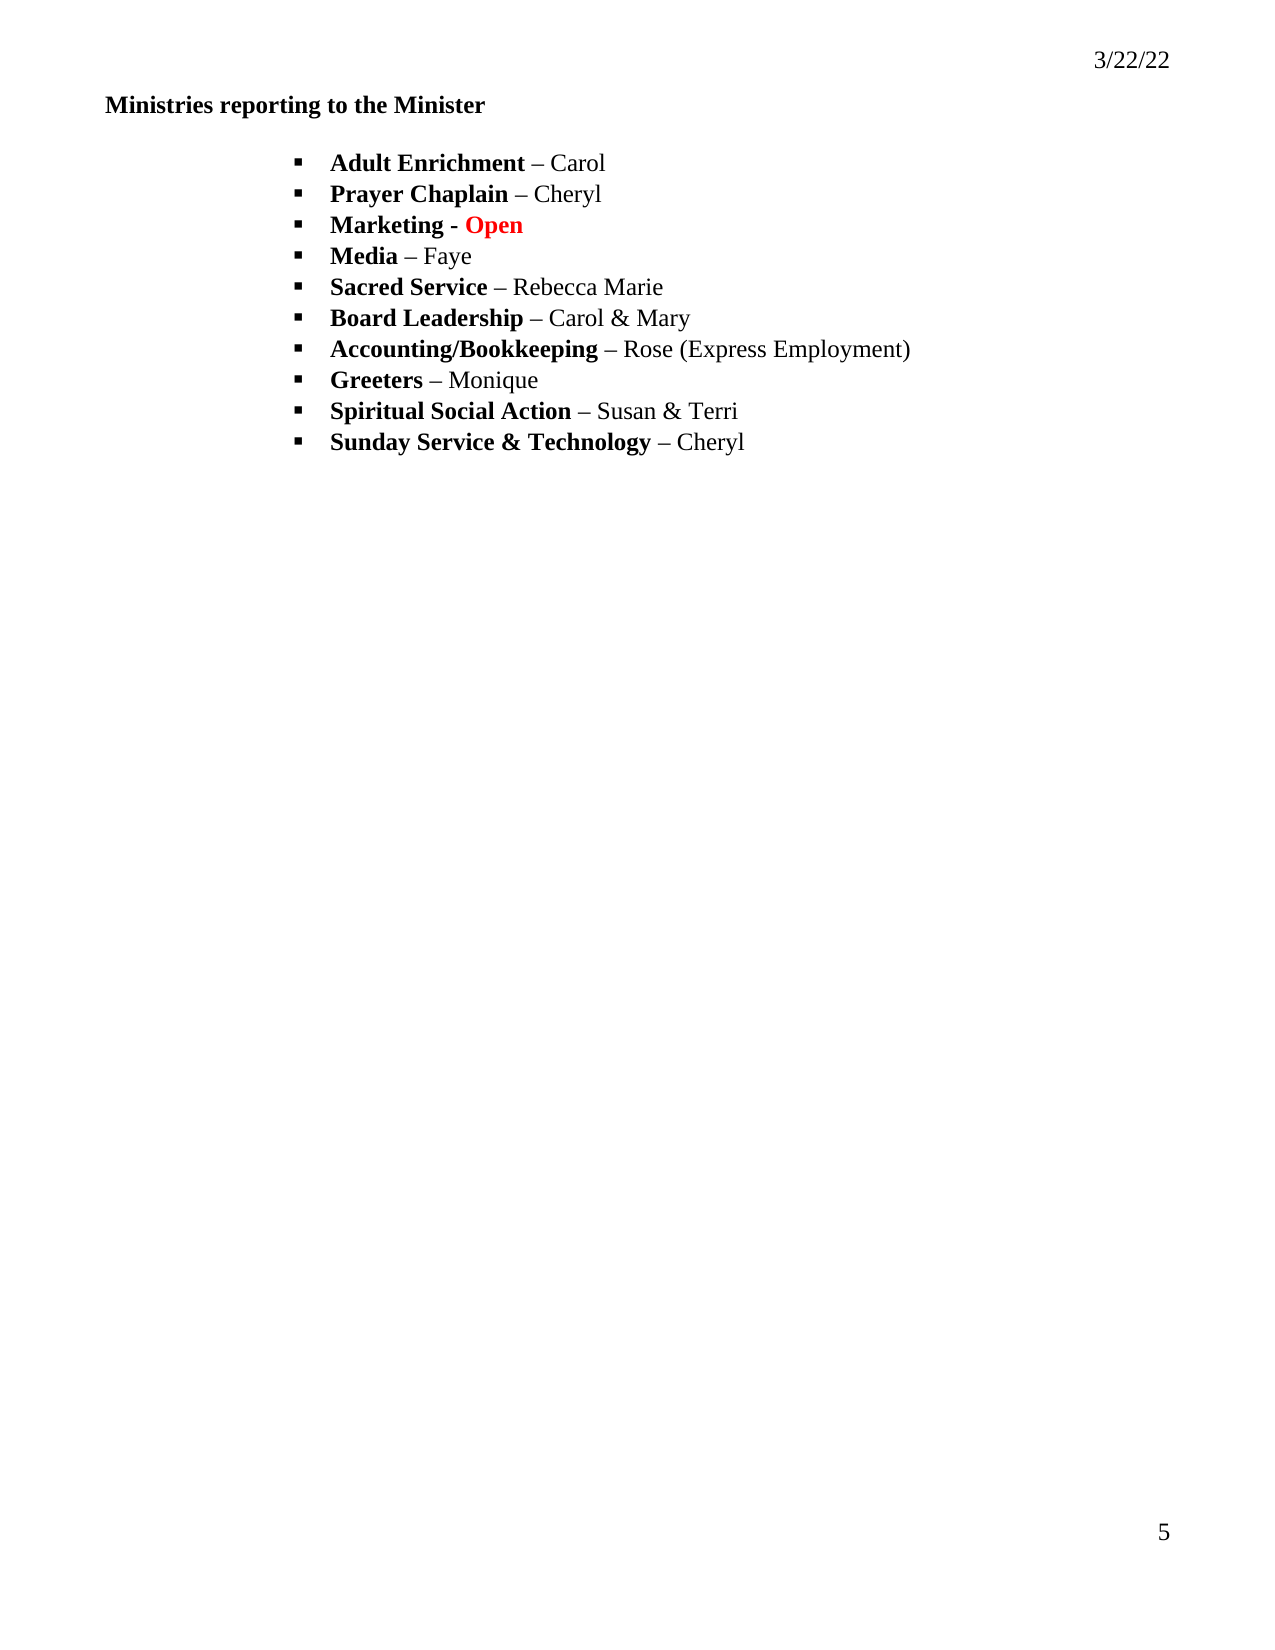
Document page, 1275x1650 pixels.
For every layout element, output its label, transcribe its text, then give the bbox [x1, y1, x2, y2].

list Greeters – Monique [292, 365, 1170, 394]
list Sacred Service – Rebecca Marie [292, 272, 1170, 301]
text Ministries reporting to the Minister [105, 90, 1170, 119]
list Spiritual Social Action – Susan & Terri [292, 396, 1170, 425]
list Prayer Chaplain – Cheryl [292, 179, 1170, 208]
list Board Leadership – Carol & Mary [292, 303, 1170, 332]
list Sunday Service & Technology – Cheryl [292, 427, 1170, 456]
list Marketing - Open [292, 210, 1170, 239]
list Adult Enrichment – Carol [292, 148, 1170, 177]
list Accounting/Bookkeeping – Rose (Express Employment) [292, 334, 1170, 363]
list Media – Faye [292, 241, 1170, 270]
